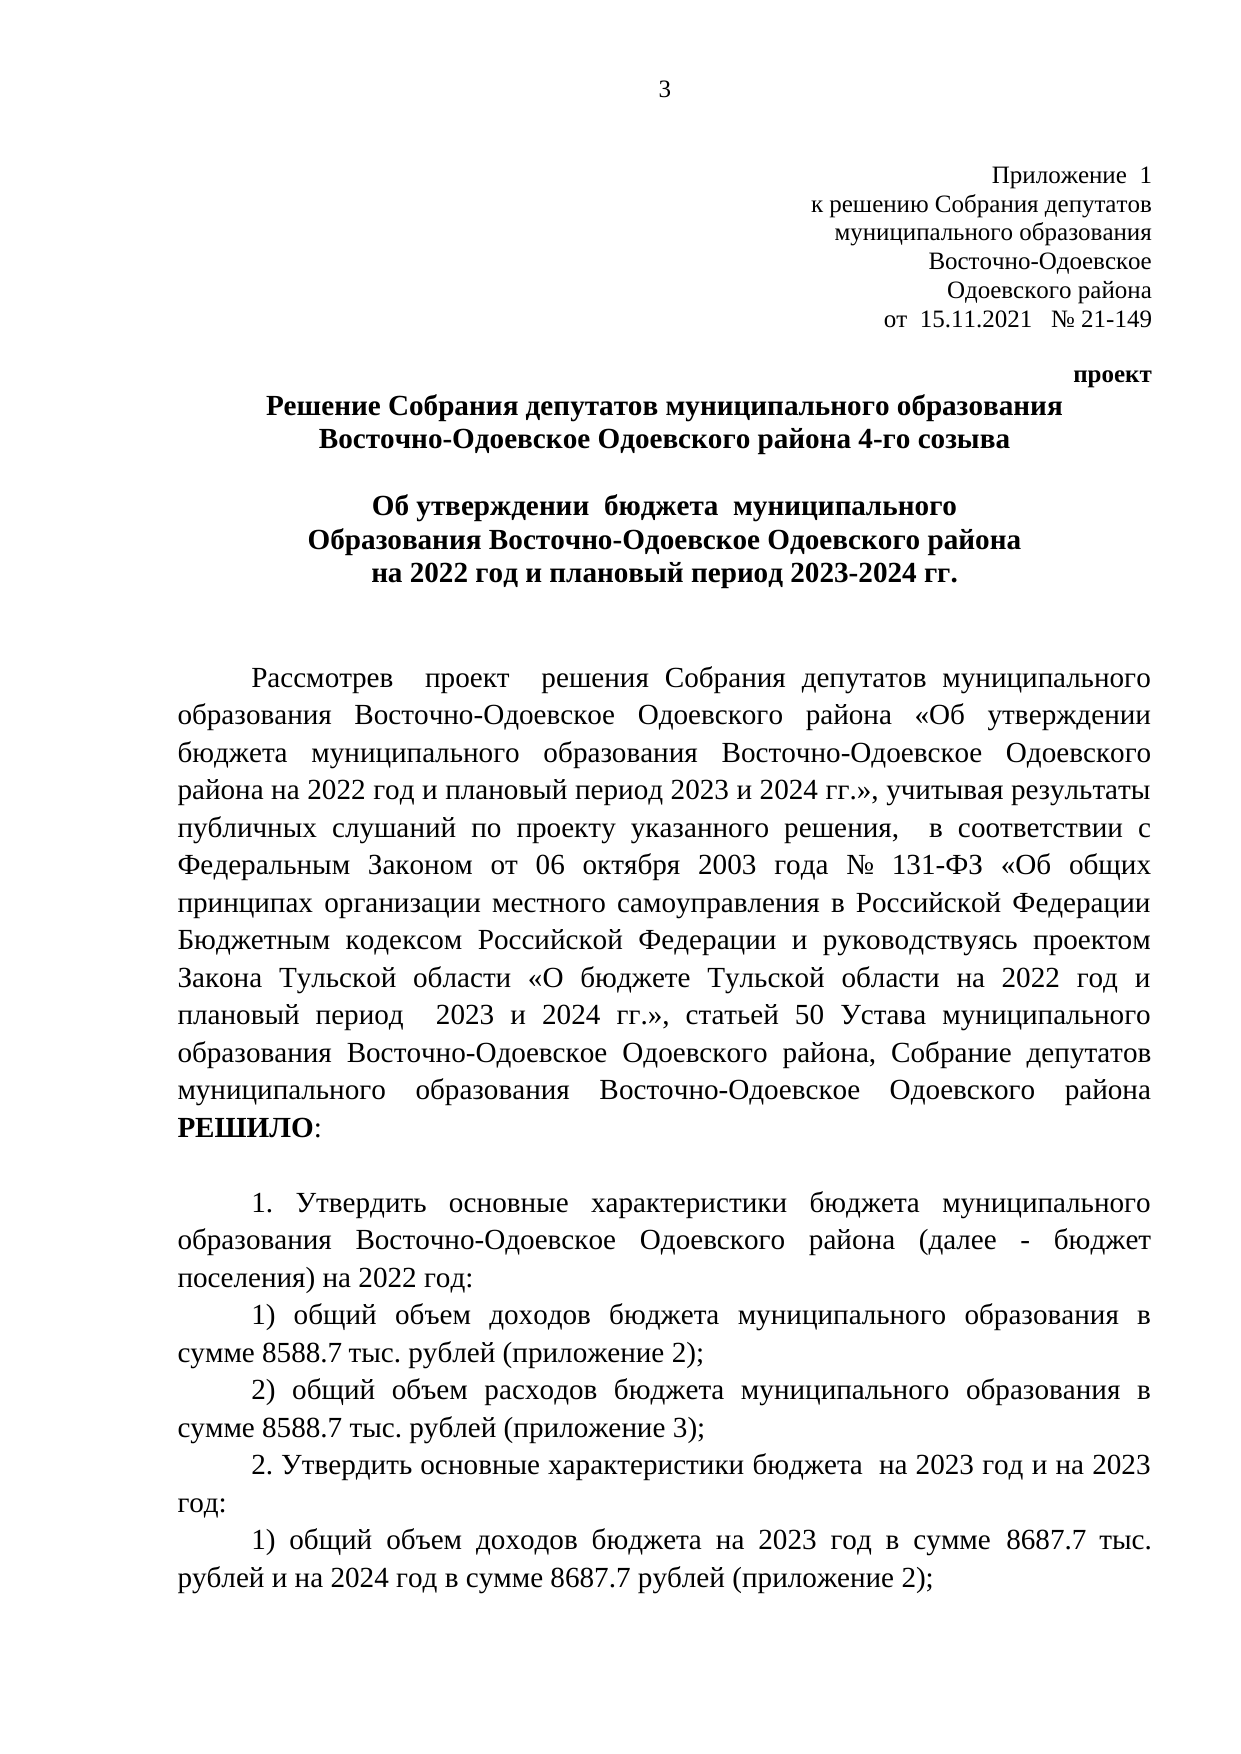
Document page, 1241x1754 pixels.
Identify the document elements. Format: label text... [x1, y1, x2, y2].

text Об утверждении бюджета муниципального [177, 488, 1152, 522]
text Приложение 1 [177, 160, 1152, 189]
text 2. Утвердить основные характеристики бюджета на 2023 год и на 2023 год: [177, 1443, 1152, 1518]
text от 15.11.2021 № 21-149 [177, 304, 1152, 332]
text 1) общий объем доходов бюджета муниципального образования в сумме 8588.7 тыс. рублей (приложение 2); [177, 1293, 1152, 1368]
text Восточно-Одоевское [177, 246, 1152, 275]
text Одоевского района [177, 275, 1152, 304]
text к решению Собрания депутатов [177, 189, 1152, 217]
text 1. Утвердить основные характеристики бюджета муниципального образования Восточно-Одоевское Одоевского района (далее - бюджет поселения) на 2022 год: [177, 1181, 1152, 1293]
text 1) общий объем доходов бюджета на 2023 год в сумме 8687.7 тыс. рублей и на 2024 год в сумме 8687.7 рублей (приложение 2); [177, 1518, 1152, 1593]
text Образования Восточно-Одоевское Одоевского района [177, 522, 1152, 555]
text Восточно-Одоевское Одоевского района 4-го созыва [177, 421, 1152, 455]
text Решение Собрания депутатов муниципального образования [177, 388, 1152, 421]
text 2) общий объем расходов бюджета муниципального образования в сумме 8588.7 тыс. рублей (приложение 3); [177, 1368, 1152, 1443]
text проект [177, 359, 1152, 388]
text Рассмотрев проект решения Собрания депутатов муниципального образования Восточно-Одоевское Одоевского района «Об утверждении бюджета муниципального образования Восточно-Одоевское Одоевского района на 2022 год и плановый период 2023 и 2024 гг.», учитывая результаты публичных слушаний по проекту указанного решения, в соответствии с Федеральным Законом от 06 октября 2003 года № 131-ФЗ «Об общих принципах организации местного самоуправления в Российской Федерации Бюджетным кодексом Российской Федерации и руководствуясь проектом Закона Тульской области «О бюджете Тульской области на 2022 год и плановый период 2023 и 2024 гг.», статьей 50 Устава муниципального образования Восточно-Одоевское Одоевского района, Собрание депутатов муниципального образования Восточно-Одоевское Одоевского района РЕШИЛО: [177, 656, 1152, 1143]
text муниципального образования [177, 217, 1152, 246]
text на 2022 год и плановый период 2023-2024 гг. [177, 555, 1152, 589]
